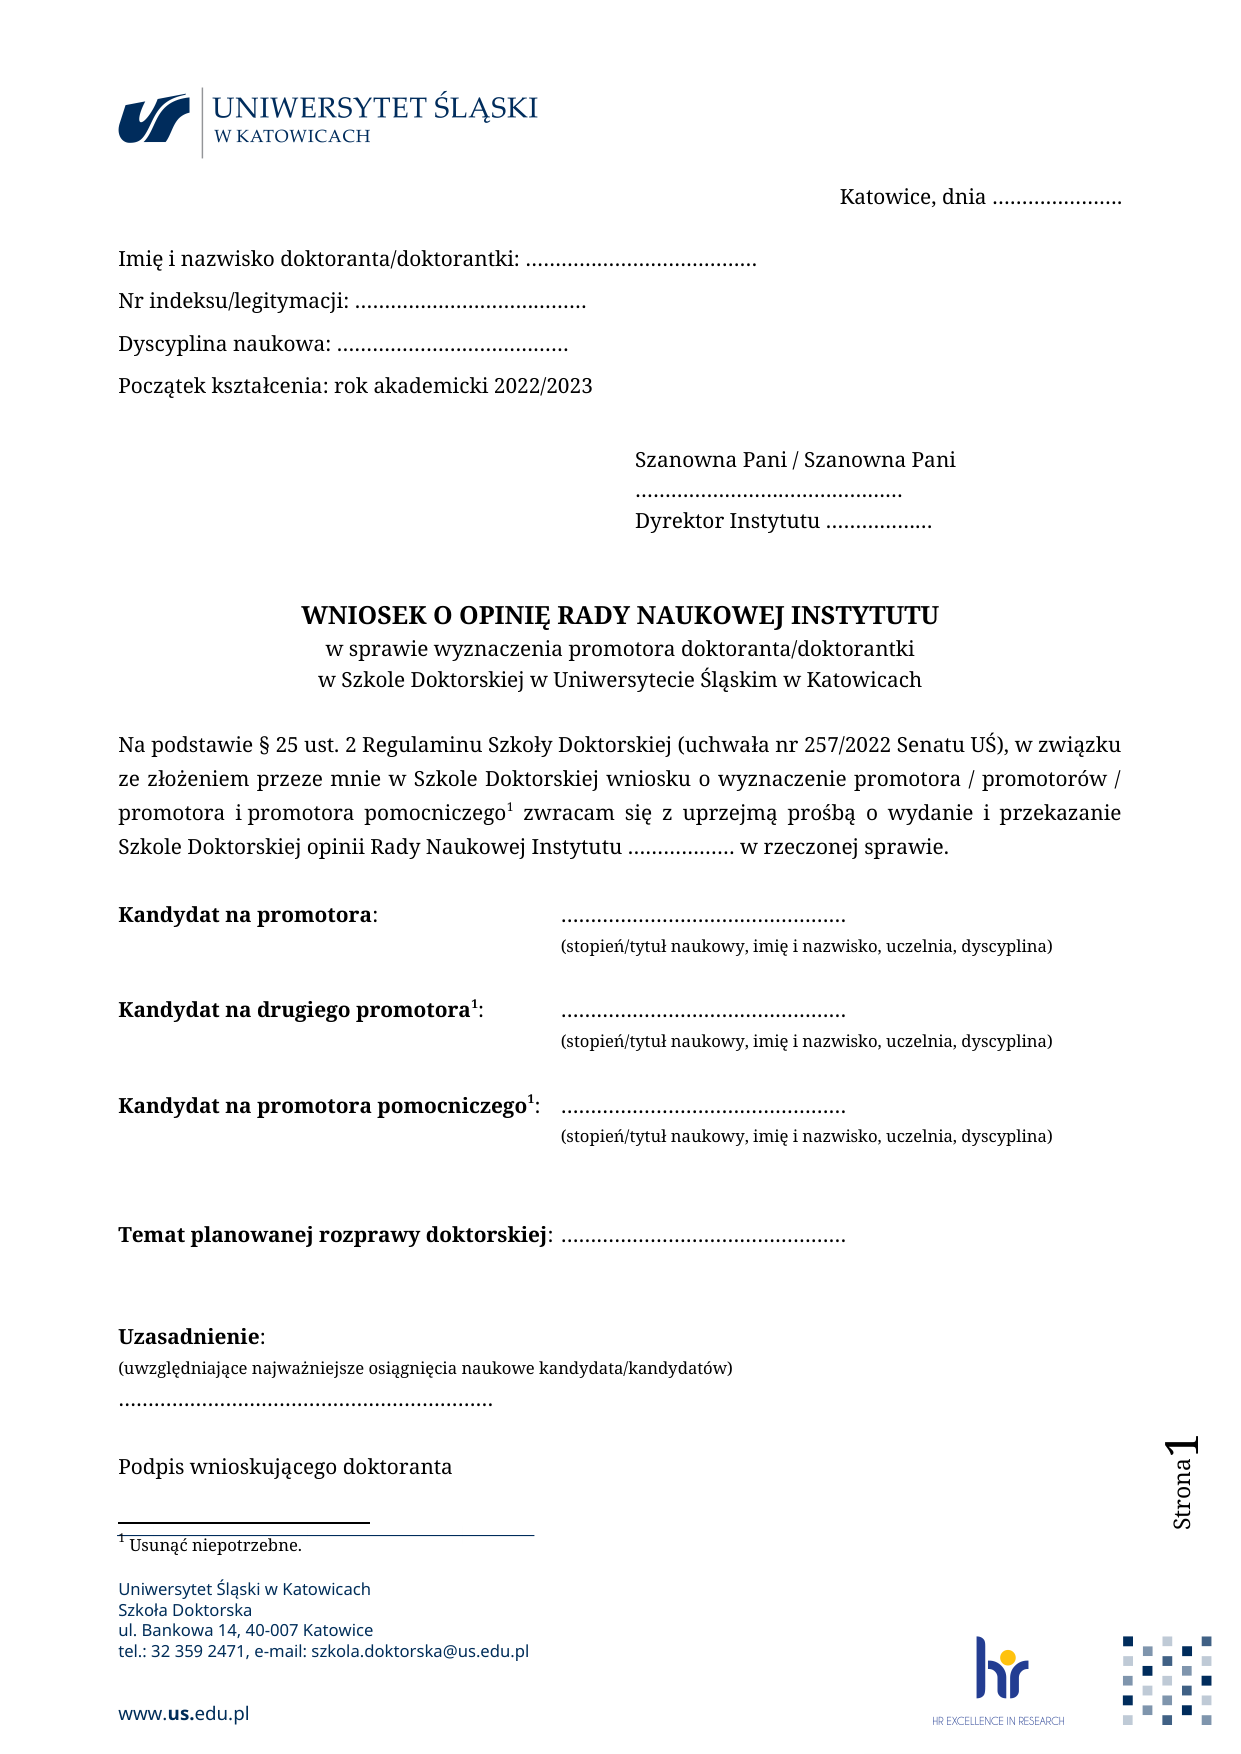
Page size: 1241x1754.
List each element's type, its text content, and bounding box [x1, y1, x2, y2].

list (stopień/tytuł naukowy, imię i nazwisko, uczelnia, dyscyplina) [118, 934, 1122, 957]
text Uzasadnienie: [118, 1322, 1122, 1351]
list Kandydat na promotora pomocniczego1: ………………………………………… [118, 1091, 1122, 1119]
picture [0, 1526, 535, 1544]
text Podpis wnioskującego doktoranta [118, 1452, 1122, 1480]
text w Szkole Doktorskiej w Uniwersytecie Śląskim w Katowicach [118, 665, 1122, 694]
text (uwzględniające najważniejsze osiągnięcia naukowe kandydata/kandydatów) [118, 1356, 1122, 1379]
text Dyscyplina naukowa: ………………………………… [118, 329, 1122, 357]
picture [863, 1509, 1240, 1754]
text Szanowna Pani / Szanowna Pani [635, 445, 1122, 473]
text w sprawie wyznaczenia promotora doktoranta/doktorantki [118, 634, 1122, 663]
text Nr indeksu/legitymacji: ………………………………… [118, 286, 1122, 315]
picture [0, 0, 1241, 194]
list Kandydat na promotora: ………………………………………… [118, 900, 1122, 929]
list Na podstawie § 25 ust. 2 Regulaminu Szkoły Doktorskiej (uchwała nr 257/2022 Senatu UŚ), w związku ze złożeniem przeze mnie w Szkole Doktorskiej wniosku o wyznaczenie promotora / promotorów / promotora i promotora pomocniczego zwracam się z uprzejmą prośbą o wydanie i przekazanie Szkole Doktorskiej opinii Rady Naukowej Instytutu ……………… w rzeczonej sprawie. [118, 730, 1122, 861]
text Początek kształcenia: rok akademicki 2022/2023 [118, 371, 1122, 400]
text Katowice, dnia …………………. [118, 182, 1122, 211]
list (stopień/tytuł naukowy, imię i nazwisko, uczelnia, dyscyplina) [118, 1029, 1122, 1052]
text Dyrektor Instytutu ……………… [635, 506, 1122, 534]
text ……………………………………………………… [118, 1384, 1122, 1412]
list Kandydat na drugiego promotora1: ………………………………………… [118, 996, 1122, 1024]
text WNIOSEK O OPINIĘ RADY NAUKOWEJ INSTYTUTU [118, 598, 1122, 632]
text ……………………………………… [635, 475, 1122, 504]
list (stopień/tytuł naukowy, imię i nazwisko, uczelnia, dyscyplina) [118, 1125, 1122, 1148]
text Temat planowanej rozprawy doktorskiej: ………………………………………… [118, 1220, 1122, 1249]
text Imię i nazwisko doktoranta/doktorantki: ………………………………… [118, 244, 1122, 272]
